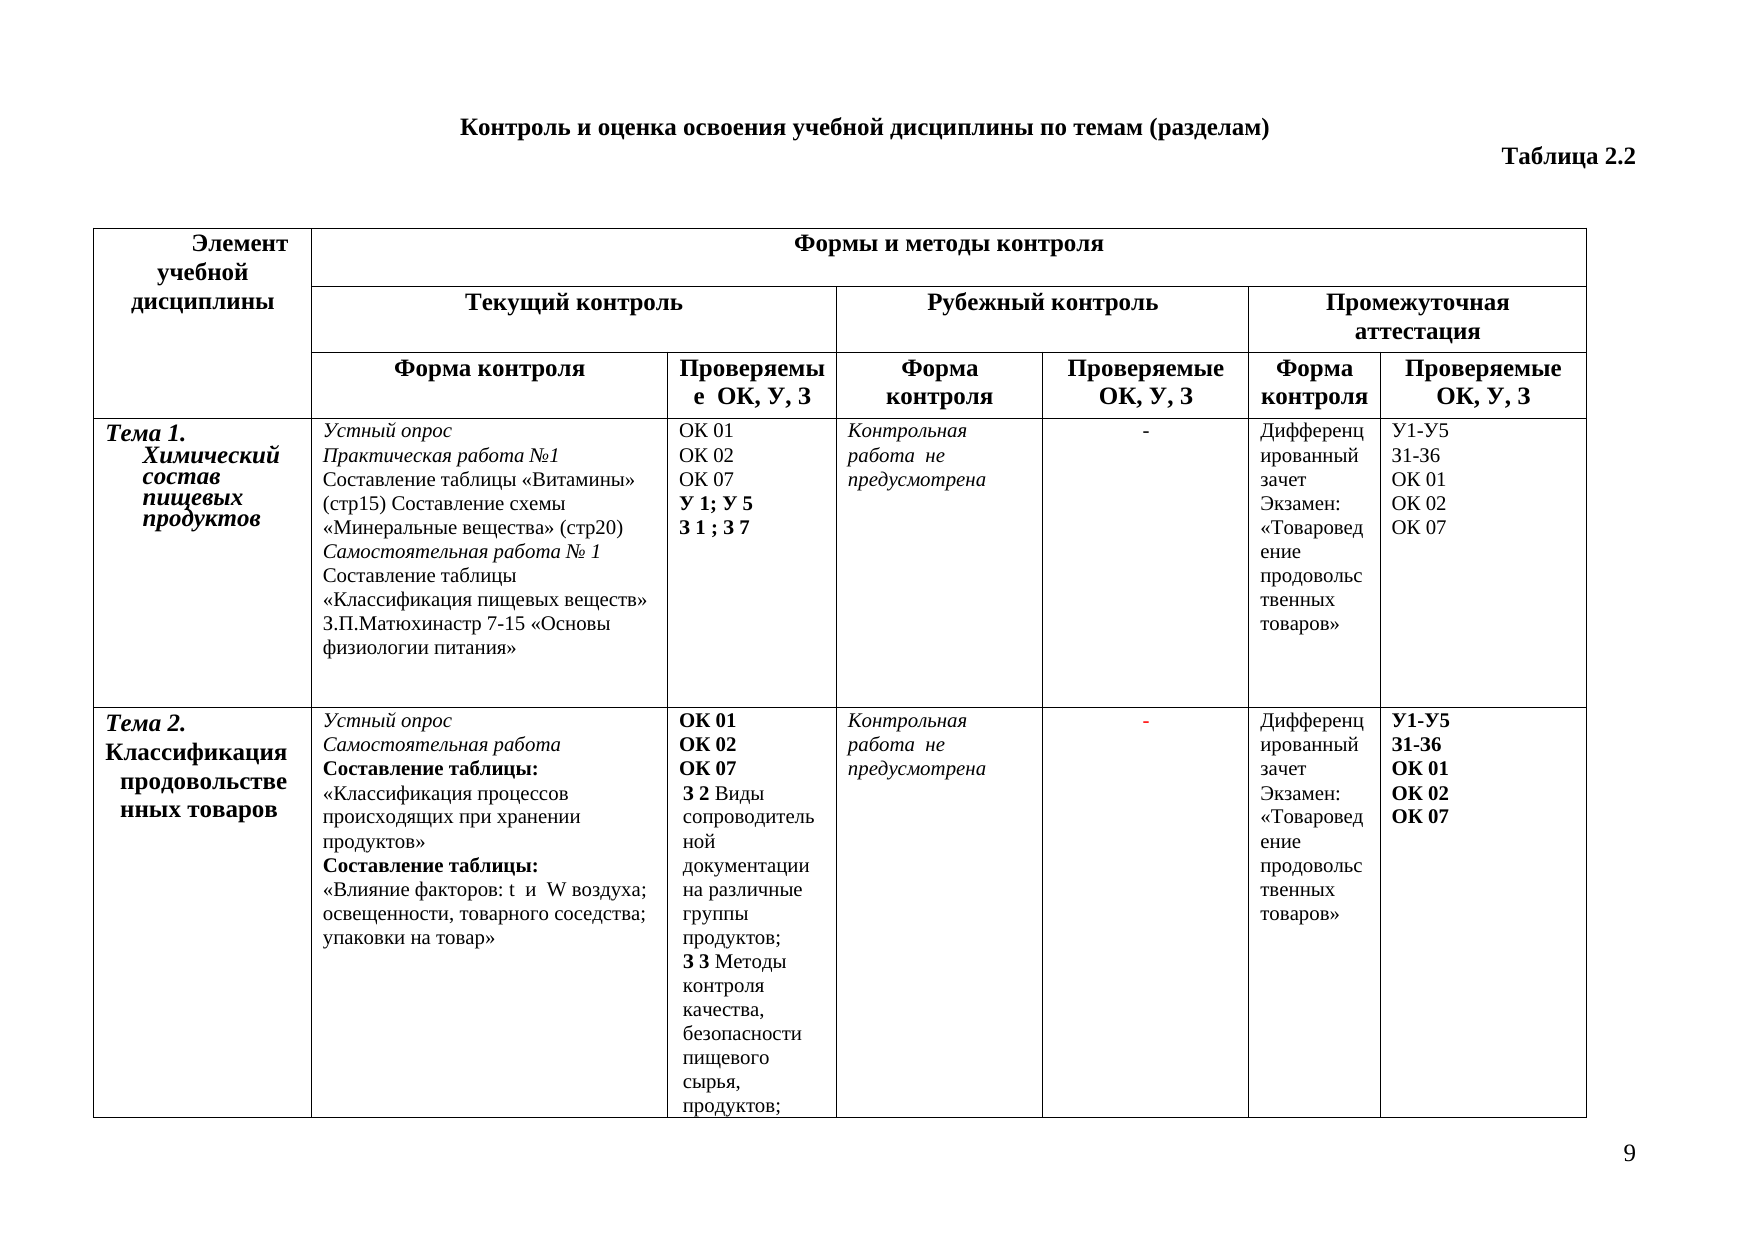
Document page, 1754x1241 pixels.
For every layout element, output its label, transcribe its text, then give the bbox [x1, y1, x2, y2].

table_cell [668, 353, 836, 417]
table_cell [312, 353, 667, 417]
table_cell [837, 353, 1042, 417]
text Таблица 2.2 [94, 141, 1636, 170]
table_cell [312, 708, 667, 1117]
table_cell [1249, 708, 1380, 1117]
text Контроль и оценка освоения учебной дисциплины по темам (разделам) [94, 112, 1636, 141]
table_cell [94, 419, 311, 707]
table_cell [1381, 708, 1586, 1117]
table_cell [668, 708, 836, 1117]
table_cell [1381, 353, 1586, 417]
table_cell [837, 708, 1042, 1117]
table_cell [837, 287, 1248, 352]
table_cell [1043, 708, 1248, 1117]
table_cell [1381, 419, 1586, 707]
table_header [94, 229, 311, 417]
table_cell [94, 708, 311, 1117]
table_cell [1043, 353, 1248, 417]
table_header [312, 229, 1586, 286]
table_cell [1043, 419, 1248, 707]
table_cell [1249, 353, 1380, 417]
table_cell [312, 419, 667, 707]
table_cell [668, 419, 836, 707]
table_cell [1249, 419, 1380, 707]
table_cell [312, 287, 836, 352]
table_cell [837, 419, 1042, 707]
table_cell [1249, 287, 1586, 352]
